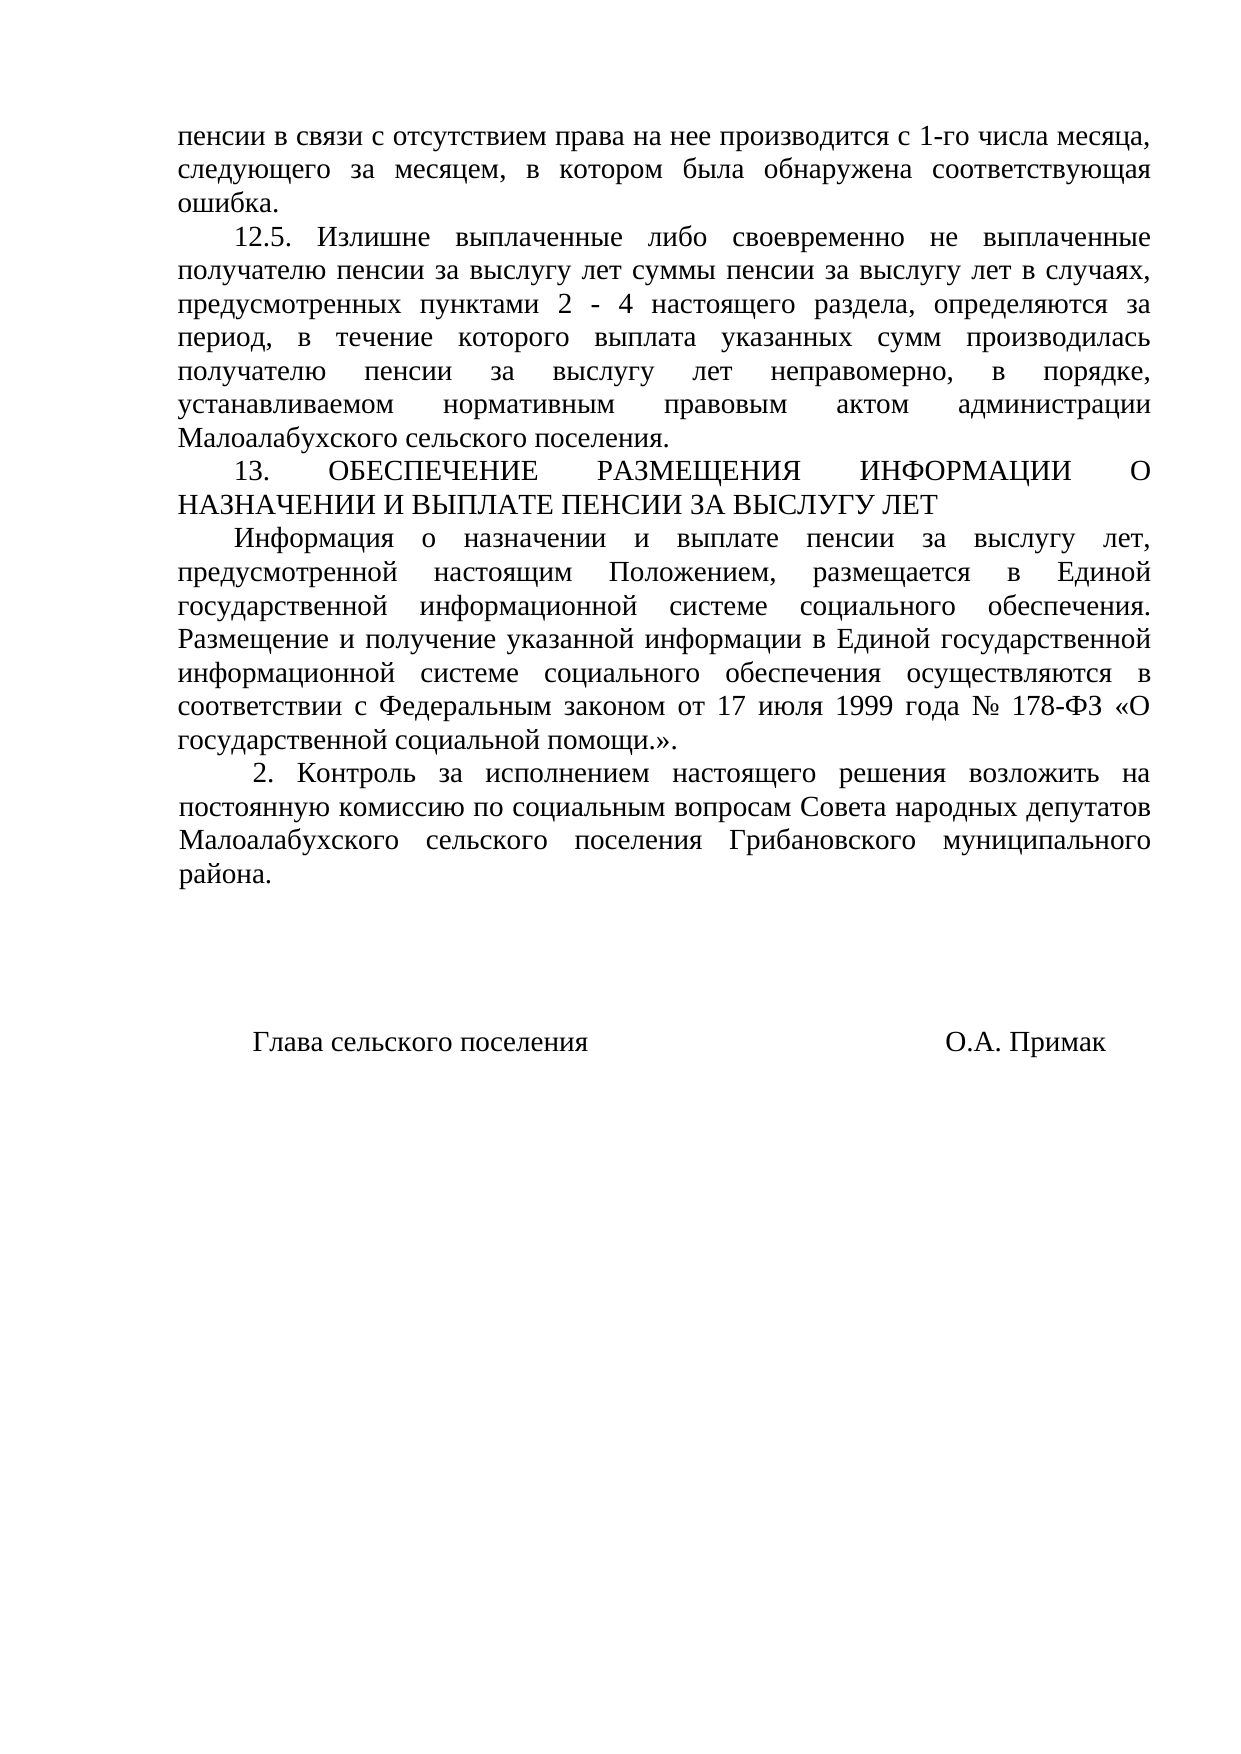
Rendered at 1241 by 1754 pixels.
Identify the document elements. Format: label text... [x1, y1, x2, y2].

text 13. ОБЕСПЕЧЕНИЕ РАЗМЕЩЕНИЯ ИНФОРМАЦИИ О НАЗНАЧЕНИИ И ВЫПЛАТЕ ПЕНСИИ ЗА ВЫСЛУГУ ЛЕТ [177, 453, 1152, 521]
text Информация о назначении и выплате пенсии за выслугу лет, предусмотренной настоящим Положением, размещается в Единой государственной информационной системе социального обеспечения. Размещение и получение указанной информации в Единой государственной информационной системе социального обеспечения осуществляются в соответствии с Федеральным законом от 17 июля 1999 года № 178-ФЗ «О государственной социальной помощи.». [177, 521, 1152, 755]
text Глава сельского поселения О.А. Примак [177, 1024, 1152, 1057]
text 2. Контроль за исполнением настоящего решения возложить на постоянную комиссию по социальным вопросам Совета народных депутатов Малоалабухского сельского поселения Грибановского муниципального района. [178, 755, 1152, 889]
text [177, 118, 1152, 219]
text 12.5. Излишне выплаченные либо своевременно не выплаченные получателю пенсии за выслугу лет суммы пенсии за выслугу лет в случаях, предусмотренных пунктами 2 - 4 настоящего раздела, определяются за период, в течение которого выплата указанных сумм производилась получателю пенсии за выслугу лет неправомерно, в порядке, устанавливаемом нормативным правовым актом администрации Малоалабухского сельского поселения. [177, 219, 1152, 453]
